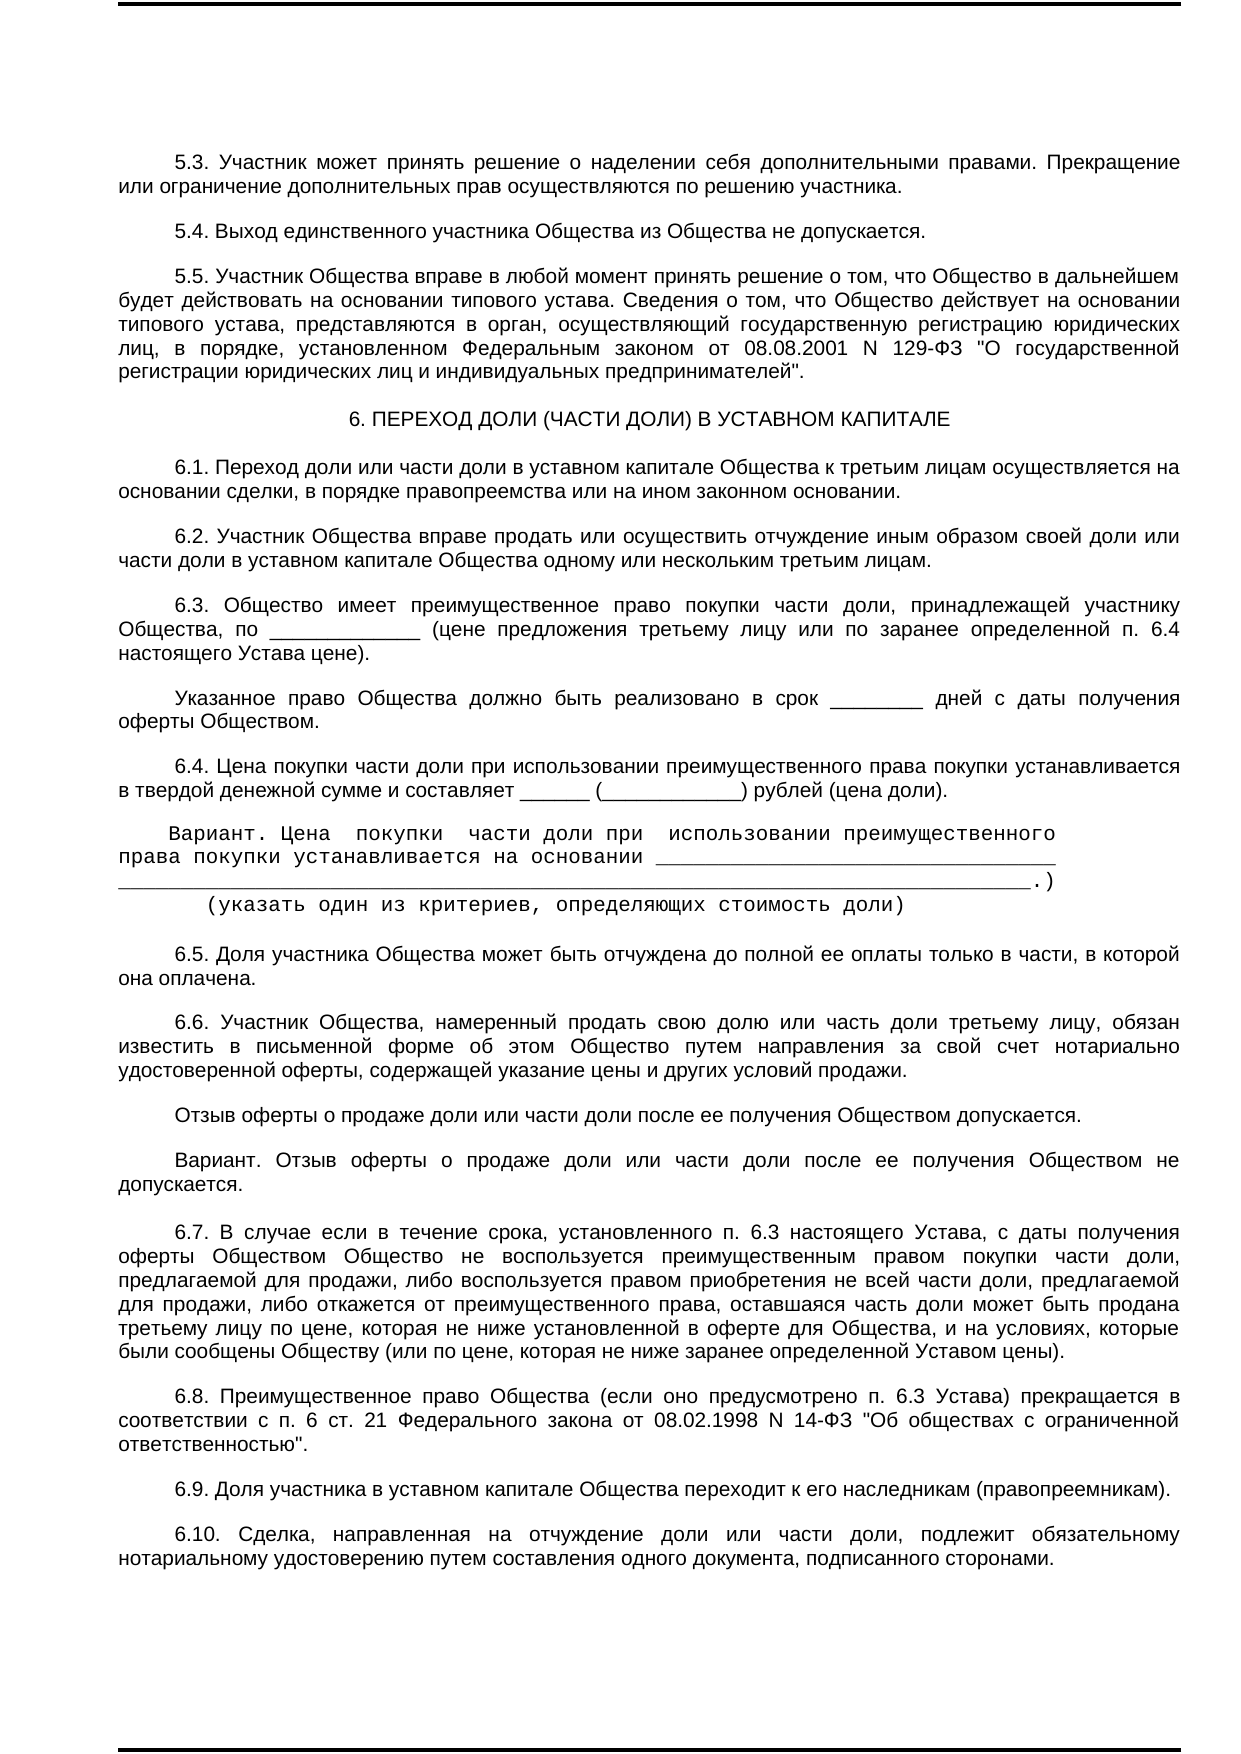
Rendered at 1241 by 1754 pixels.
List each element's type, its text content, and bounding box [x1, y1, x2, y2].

text 6.1. Переход доли или части доли в уставном капитале Общества к третьим лицам осуществляется на основании сделки, в порядке правопреемства или на ином законном основании. [118, 455, 1181, 503]
text 6.3. Общество имеет преимущественное право покупки части доли, принадлежащей участнику Общества, по _____________ (цене предложения третьему лицу или по заранее определенной п. 6.4 настоящего Устава цене). [118, 593, 1181, 664]
text Вариант. Отзыв оферты о продаже доли или части доли после ее получения Обществом не допускается. [118, 1148, 1181, 1196]
text 5.3. Участник может принять решение о наделении себя дополнительными правами. Прекращение или ограничение дополнительных прав осуществляются по решению участника. [118, 150, 1181, 198]
text 6.4. Цена покупки части доли при использовании преимущественного права покупки устанавливается в твердой денежной сумме и составляет ______ (____________) рублей (цена доли). [118, 754, 1181, 802]
text 6.9. Доля участника в уставном капитале Общества переходит к его наследникам (правопреемникам). [118, 1477, 1181, 1501]
text 6. ПЕРЕХОД ДОЛИ (ЧАСТИ ДОЛИ) В УСТАВНОМ КАПИТАЛЕ [118, 407, 1181, 431]
text 6.5. Доля участника Общества может быть отчуждена до полной ее оплаты только в части, в которой она оплачена. [118, 941, 1181, 989]
text (указать один из критериев, определяющих стоимость доли) [118, 894, 1181, 917]
text Указанное право Общества должно быть реализовано в срок ________ дней с даты получения оферты Обществом. [118, 685, 1181, 733]
text Отзыв оферты о продаже доли или части доли после ее получения Обществом допускается. [118, 1103, 1181, 1127]
text 6.8. Преимущественное право Общества (если оно предусмотрено п. 6.3 Устава) прекращается в соответствии с п. 6 ст. 21 Федерального закона от 08.02.1998 N 14-ФЗ "Об обществах с ограниченной ответственностью". [118, 1384, 1181, 1456]
text 6.7. В случае если в течение срока, установленного п. 6.3 настоящего Устава, с даты получения оферты Обществом Общество не воспользуется преимущественным правом покупки части доли, предлагаемой для продажи, либо воспользуется правом приобретения не всей части доли, предлагаемой для продажи, либо откажется от преимущественного права, оставшаяся часть доли может быть продана третьему лицу по цене, которая не ниже установленной в оферте для Общества, и на условиях, которые были сообщены Обществу (или по цене, которая не ниже заранее определенной Уставом цены). [118, 1219, 1181, 1363]
text 6.6. Участник Общества, намеренный продать свою долю или часть доли третьему лицу, обязан известить в письменной форме об этом Общество путем направления за свой счет нотариально удостоверенной оферты, содержащей указание цены и других условий продажи. [118, 1010, 1181, 1082]
text 6.2. Участник Общества вправе продать или осуществить отчуждение иным образом своей доли или части доли в уставном капитале Общества одному или нескольким третьим лицам. [118, 524, 1181, 572]
text права покупки устанавливается на основании ________________________________ [118, 847, 1181, 870]
text _________________________________________________________________________.) [118, 870, 1181, 894]
text 5.4. Выход единственного участника Общества из Общества не допускается. [118, 219, 1181, 243]
text Вариант. Цена покупки части доли при использовании преимущественного [118, 823, 1181, 847]
text 6.10. Сделка, направленная на отчуждение доли или части доли, подлежит обязательному нотариальному удостоверению путем составления одного документа, подписанного сторонами. [118, 1522, 1181, 1569]
text 5.5. Участник Общества вправе в любой момент принять решение о том, что Общество в дальнейшем будет действовать на основании типового устава. Сведения о том, что Общество действует на основании типового устава, представляются в орган, осуществляющий государственную регистрацию юридических лиц, в порядке, установленном Федеральным законом от 08.08.2001 N 129-ФЗ "О государственной регистрации юридических лиц и индивидуальных предпринимателей". [118, 263, 1181, 383]
